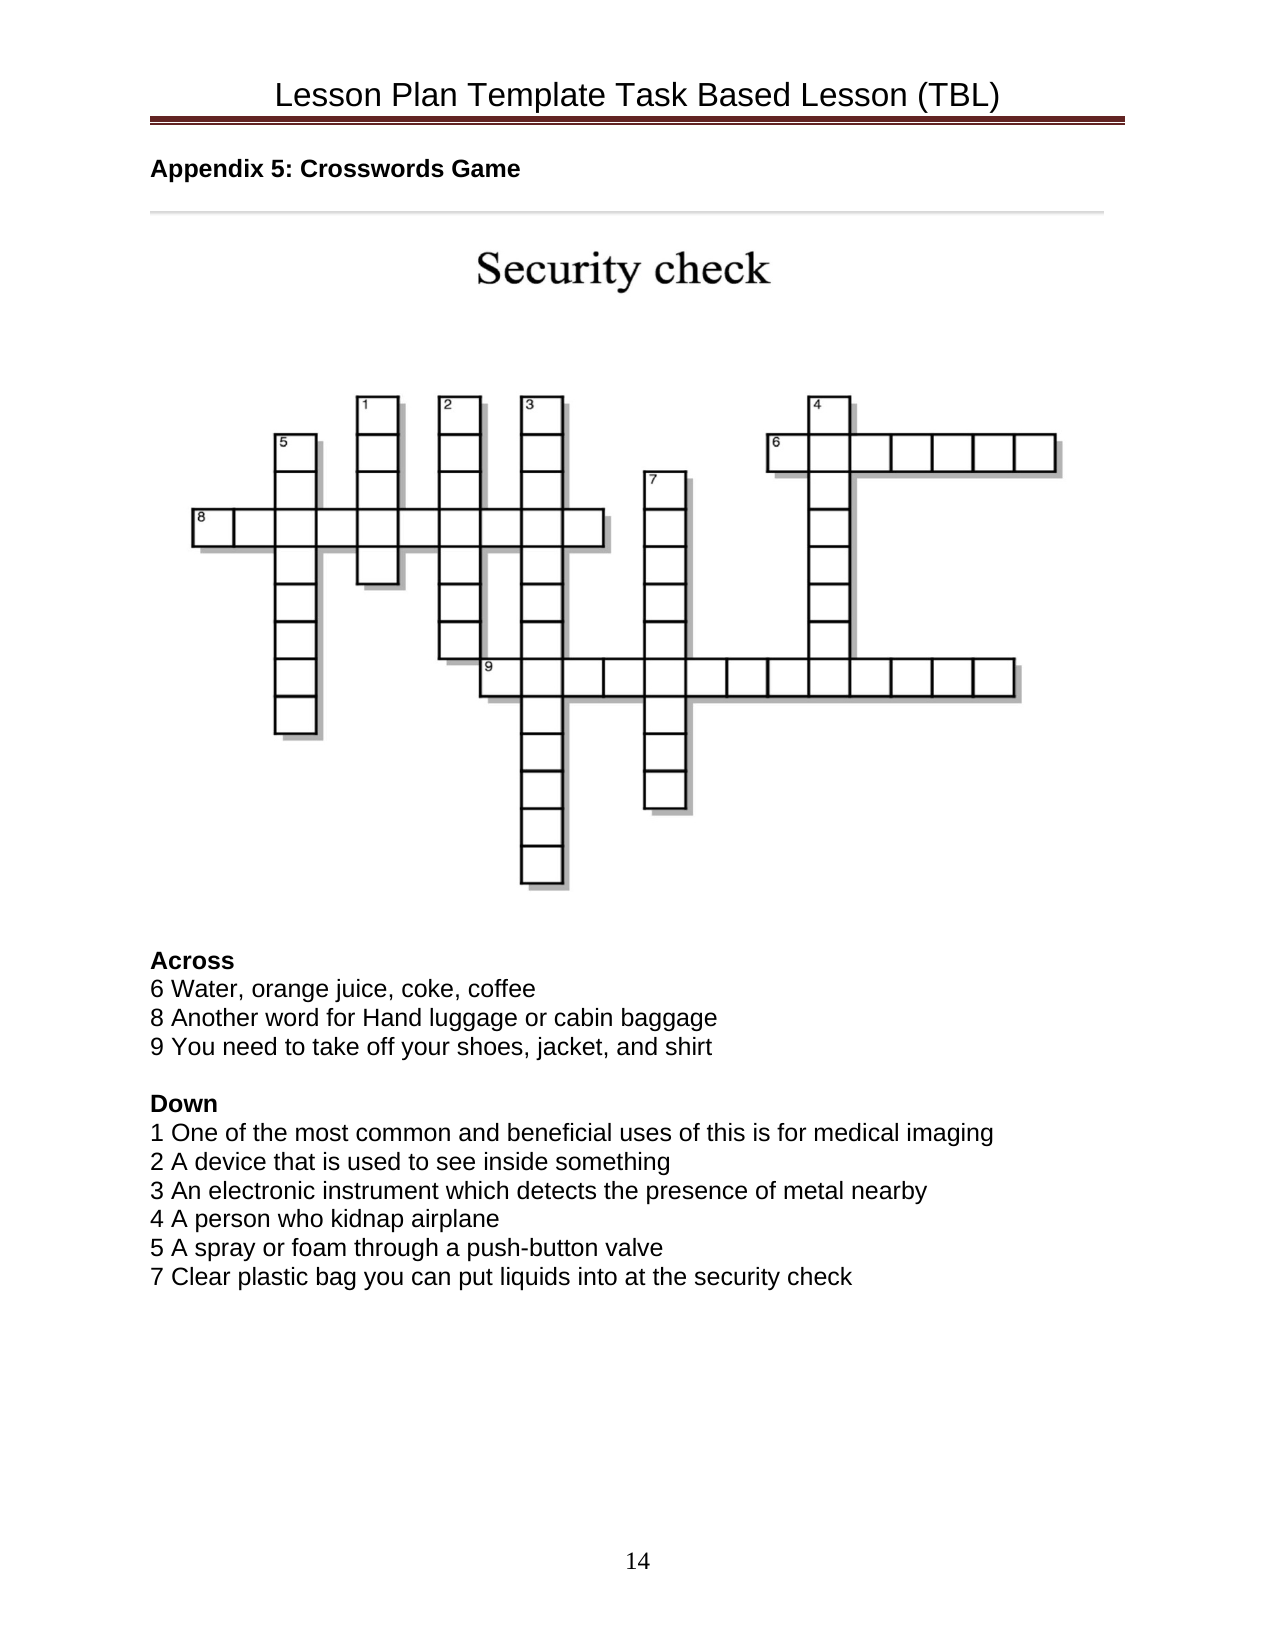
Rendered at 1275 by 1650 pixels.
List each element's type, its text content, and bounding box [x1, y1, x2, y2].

text 7 Clear plastic bag you can put liquids into at the security check [150, 1262, 1125, 1291]
picture [150, 211, 1104, 917]
text Across [150, 946, 1125, 974]
text 1 One of the most common and beneficial uses of this is for medical imaging [150, 1118, 1125, 1147]
text Appendix 5: Crosswords Game [150, 154, 1125, 182]
text 6 Water, orange juice, coke, coffee [150, 974, 1125, 1003]
text 9 You need to take off your shoes, jacket, and shirt [150, 1032, 1125, 1061]
text Down [150, 1089, 1125, 1118]
text 3 An electronic instrument which detects the presence of metal nearby [150, 1176, 1125, 1204]
text 8 Another word for Hand luggage or cabin baggage [150, 1003, 1125, 1032]
text 4 A person who kidnap airplane [150, 1204, 1125, 1233]
text 5 A spray or foam through a push-button valve [150, 1233, 1125, 1262]
text 2 A device that is used to see inside something [150, 1147, 1125, 1176]
